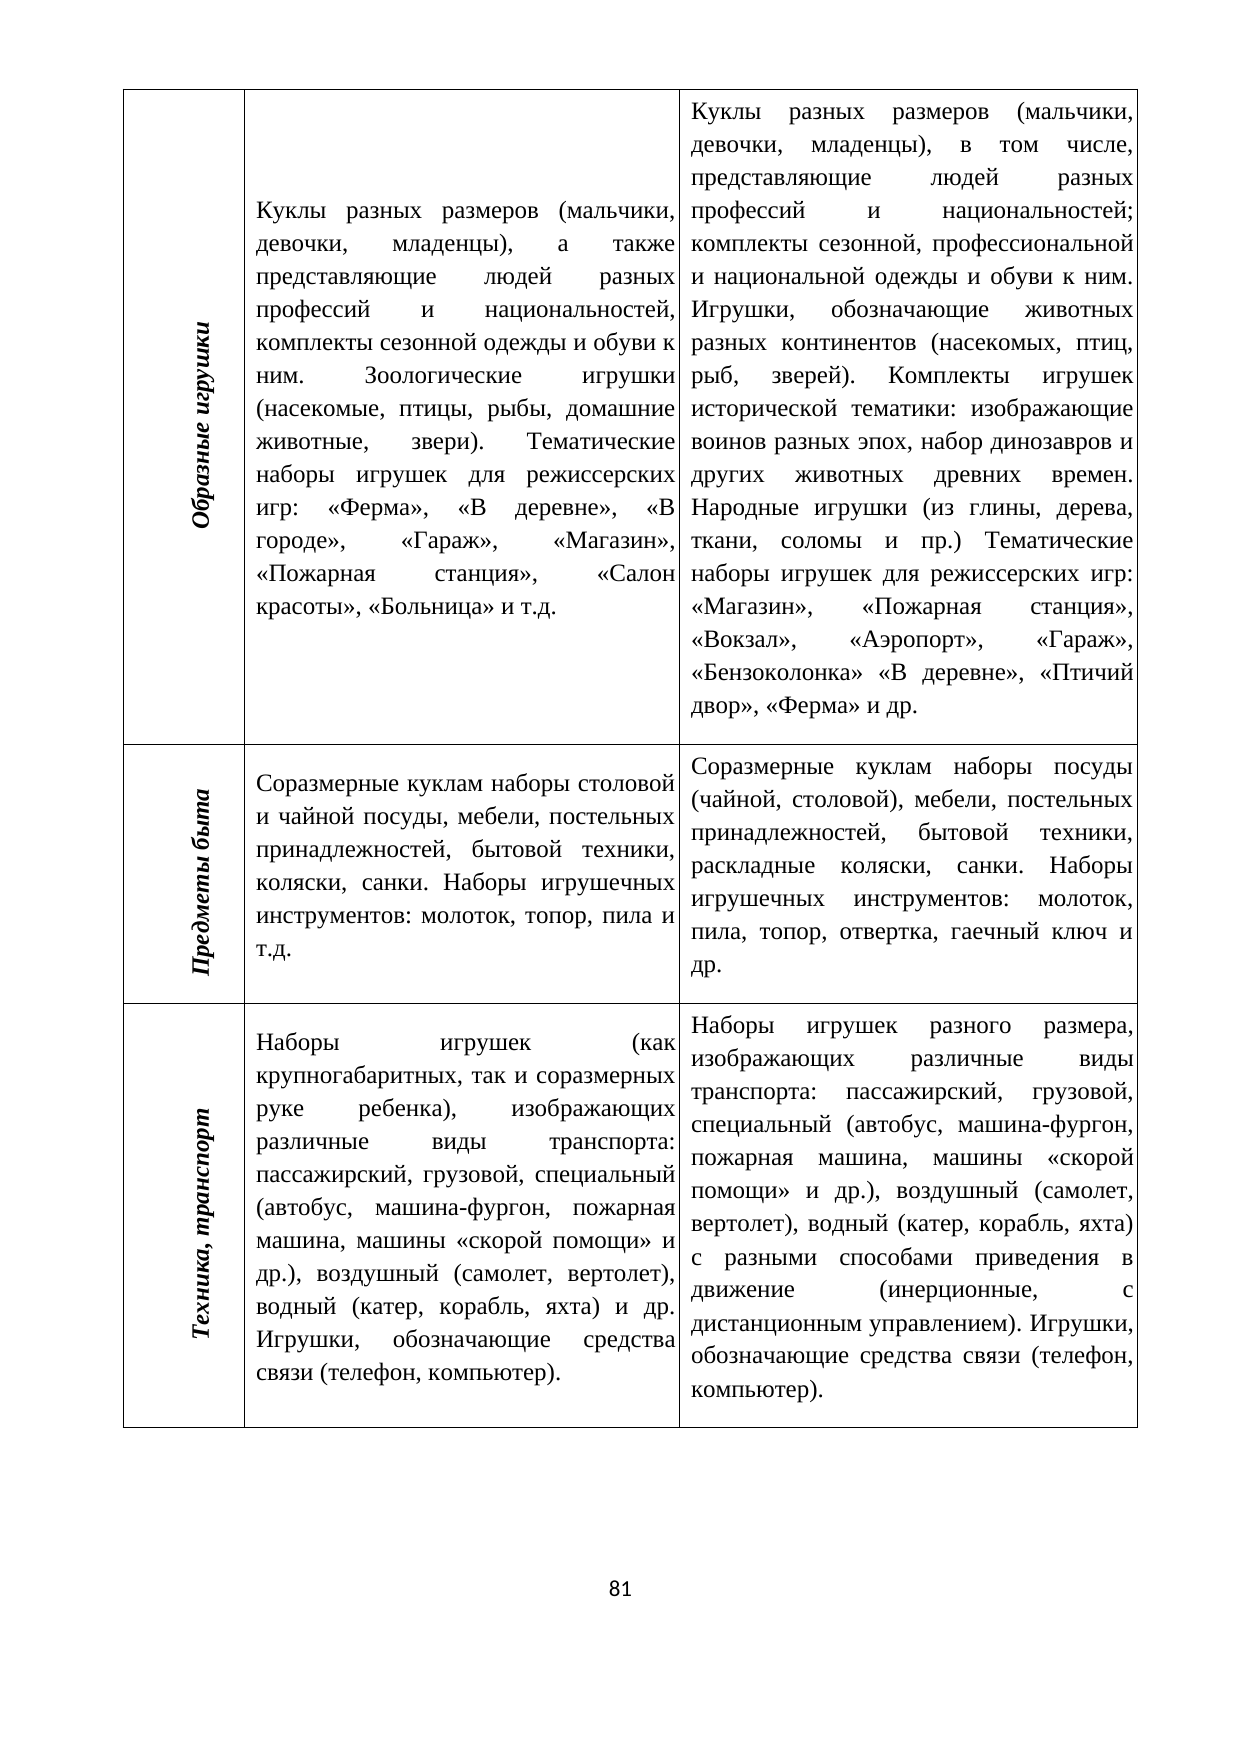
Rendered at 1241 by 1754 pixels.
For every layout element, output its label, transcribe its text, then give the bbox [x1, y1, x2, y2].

table_cell Техника, транспорт [124, 1004, 244, 1427]
table_cell Наборы игрушек (как крупногабаритных, так и соразмерных руке ребенка), изображающих различные виды транспорта: пассажирский, грузовой, специальный (автобус, машина-фургон, пожарная машина, машины «скорой помощи» и др.), воздушный (самолет, вертолет), водный (катер, корабль, яхта) и др. Игрушки, обозначающие средства связи (телефон, компьютер). [245, 1004, 679, 1427]
table_cell Соразмерные куклам наборы посуды (чайной, столовой), мебели, постельных принадлежностей, бытовой техники, раскладные коляски, санки. Наборы игрушечных инструментов: молоток, пила, топор, отвертка, гаечный ключ и др. [680, 745, 1137, 1003]
table_cell Куклы разных размеров (мальчики, девочки, младенцы), а также представляющие людей разных профессий и национальностей, комплекты сезонной одежды и обуви к ним. Зоологические игрушки (насекомые, птицы, рыбы, домашние животные, звери). Тематические наборы игрушек для режиссерских игр: «Ферма», «В деревне», «В городе», «Гараж», «Магазин», «Пожарная станция», «Салон красоты», «Больница» и т.д. [245, 90, 679, 744]
table_cell Наборы игрушек разного размера, изображающих различные виды транспорта: пассажирский, грузовой, специальный (автобус, машина-фургон, пожарная машина, машины «скорой помощи» и др.), воздушный (самолет, вертолет), водный (катер, корабль, яхта) с разными способами приведения в движение (инерционные, с дистанционным управлением). Игрушки, обозначающие средства связи (телефон, компьютер). [680, 1004, 1137, 1427]
table_cell Соразмерные куклам наборы столовой и чайной посуды, мебели, постельных принадлежностей, бытовой техники, коляски, санки. Наборы игрушечных инструментов: молоток, топор, пила и т.д. [245, 745, 679, 1003]
table_cell Предметы быта [124, 745, 244, 1003]
table_cell Куклы разных размеров (мальчики, девочки, младенцы), в том числе, представляющие людей разных профессий и национальностей; комплекты сезонной, профессиональной и национальной одежды и обуви к ним. Игрушки, обозначающие животных разных континентов (насекомых, птиц, рыб, зверей). Комплекты игрушек исторической тематики: изображающие воинов разных эпох, набор динозавров и других животных древних времен. Народные игрушки (из глины, дерева, ткани, соломы и пр.) Тематические наборы игрушек для режиссерских игр: «Магазин», «Пожарная станция», «Вокзал», «Аэропорт», «Гараж», «Бензоколонка» «В деревне», «Птичий двор», «Ферма» и др. [680, 90, 1137, 744]
table_cell Образные игрушки [124, 90, 244, 744]
